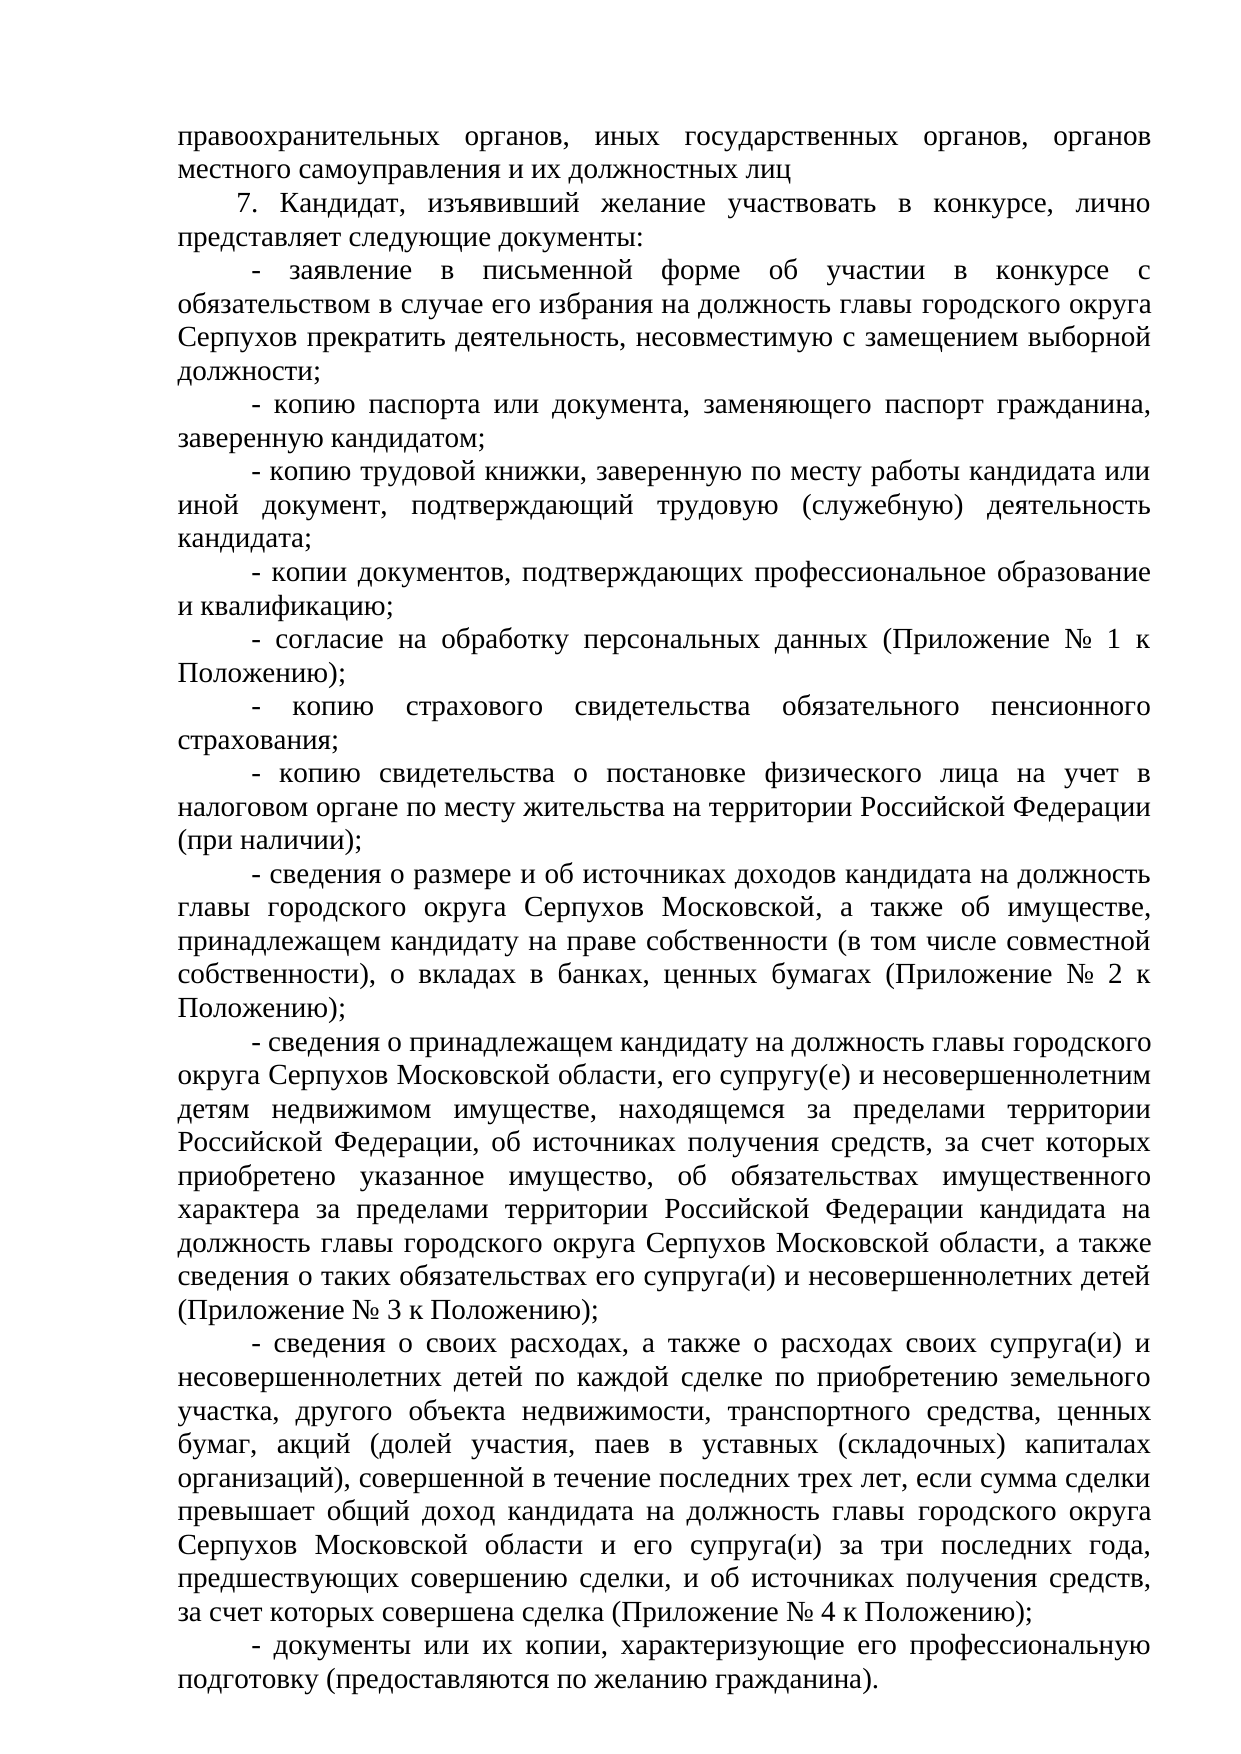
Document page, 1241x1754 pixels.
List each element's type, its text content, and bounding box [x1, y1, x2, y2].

text - согласие на обработку персональных данных (Приложение № 1 к Положению); [177, 621, 1152, 688]
text - копию страхового свидетельства обязательного пенсионного страхования; [177, 688, 1152, 755]
text - копии документов, подтверждающих профессиональное образование и квалификацию; [177, 554, 1152, 621]
text - сведения о своих расходах, а также о расходах своих супруга(и) и несовершеннолетних детей по каждой сделке по приобретению земельного участка, другого объекта недвижимости, транспортного средства, ценных бумаг, акций (долей участия, паев в уставных (складочных) капиталах организаций), совершенной в течение последних трех лет, если сумма сделки превышает общий доход кандидата на должность главы городского округа Серпухов Московской области и его супруга(и) за три последних года, предшествующих совершению сделки, и об источниках получения средств, за счет которых совершена сделка (Приложение № 4 к Положению); [177, 1326, 1152, 1627]
text - заявление в письменной форме об участии в конкурсе с обязательством в случае его избрания на должность главы городского округа Серпухов прекратить деятельность, несовместимую с замещением выборной должности; [177, 252, 1152, 386]
text - документы или их копии, характеризующие его профессиональную подготовку (предоставляются по желанию гражданина). [177, 1627, 1152, 1694]
text - копию паспорта или документа, заменяющего паспорт гражданина, заверенную кандидатом; [177, 386, 1152, 453]
text - копию трудовой книжки, заверенную по месту работы кандидата или иной документ, подтверждающий трудовую (служебную) деятельность кандидата; [177, 453, 1152, 554]
list 7. Кандидат, изъявивший желание участвовать в конкурсе, лично представляет следующие документы: [177, 185, 1152, 252]
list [177, 118, 1152, 185]
text - сведения о принадлежащем кандидату на должность главы городского округа Серпухов Московской области, его супругу(е) и несовершеннолетним детям недвижимом имуществе, находящемся за пределами территории Российской Федерации, об источниках получения средств, за счет которых приобретено указанное имущество, об обязательствах имущественного характера за пределами территории Российской Федерации кандидата на должность главы городского округа Серпухов Московской области, а также сведения о таких обязательствах его супруга(и) и несовершеннолетних детей (Приложение № 3 к Положению); [177, 1024, 1152, 1326]
text - копию свидетельства о постановке физического лица на учет в налоговом органе по месту жительства на территории Российской Федерации (при наличии); [177, 755, 1152, 856]
text - сведения о размере и об источниках доходов кандидата на должность главы городского округа Серпухов Московской, а также об имуществе, принадлежащем кандидату на праве собственности (в том числе совместной собственности), о вкладах в банках, ценных бумагах (Приложение № 2 к Положению); [177, 856, 1152, 1024]
